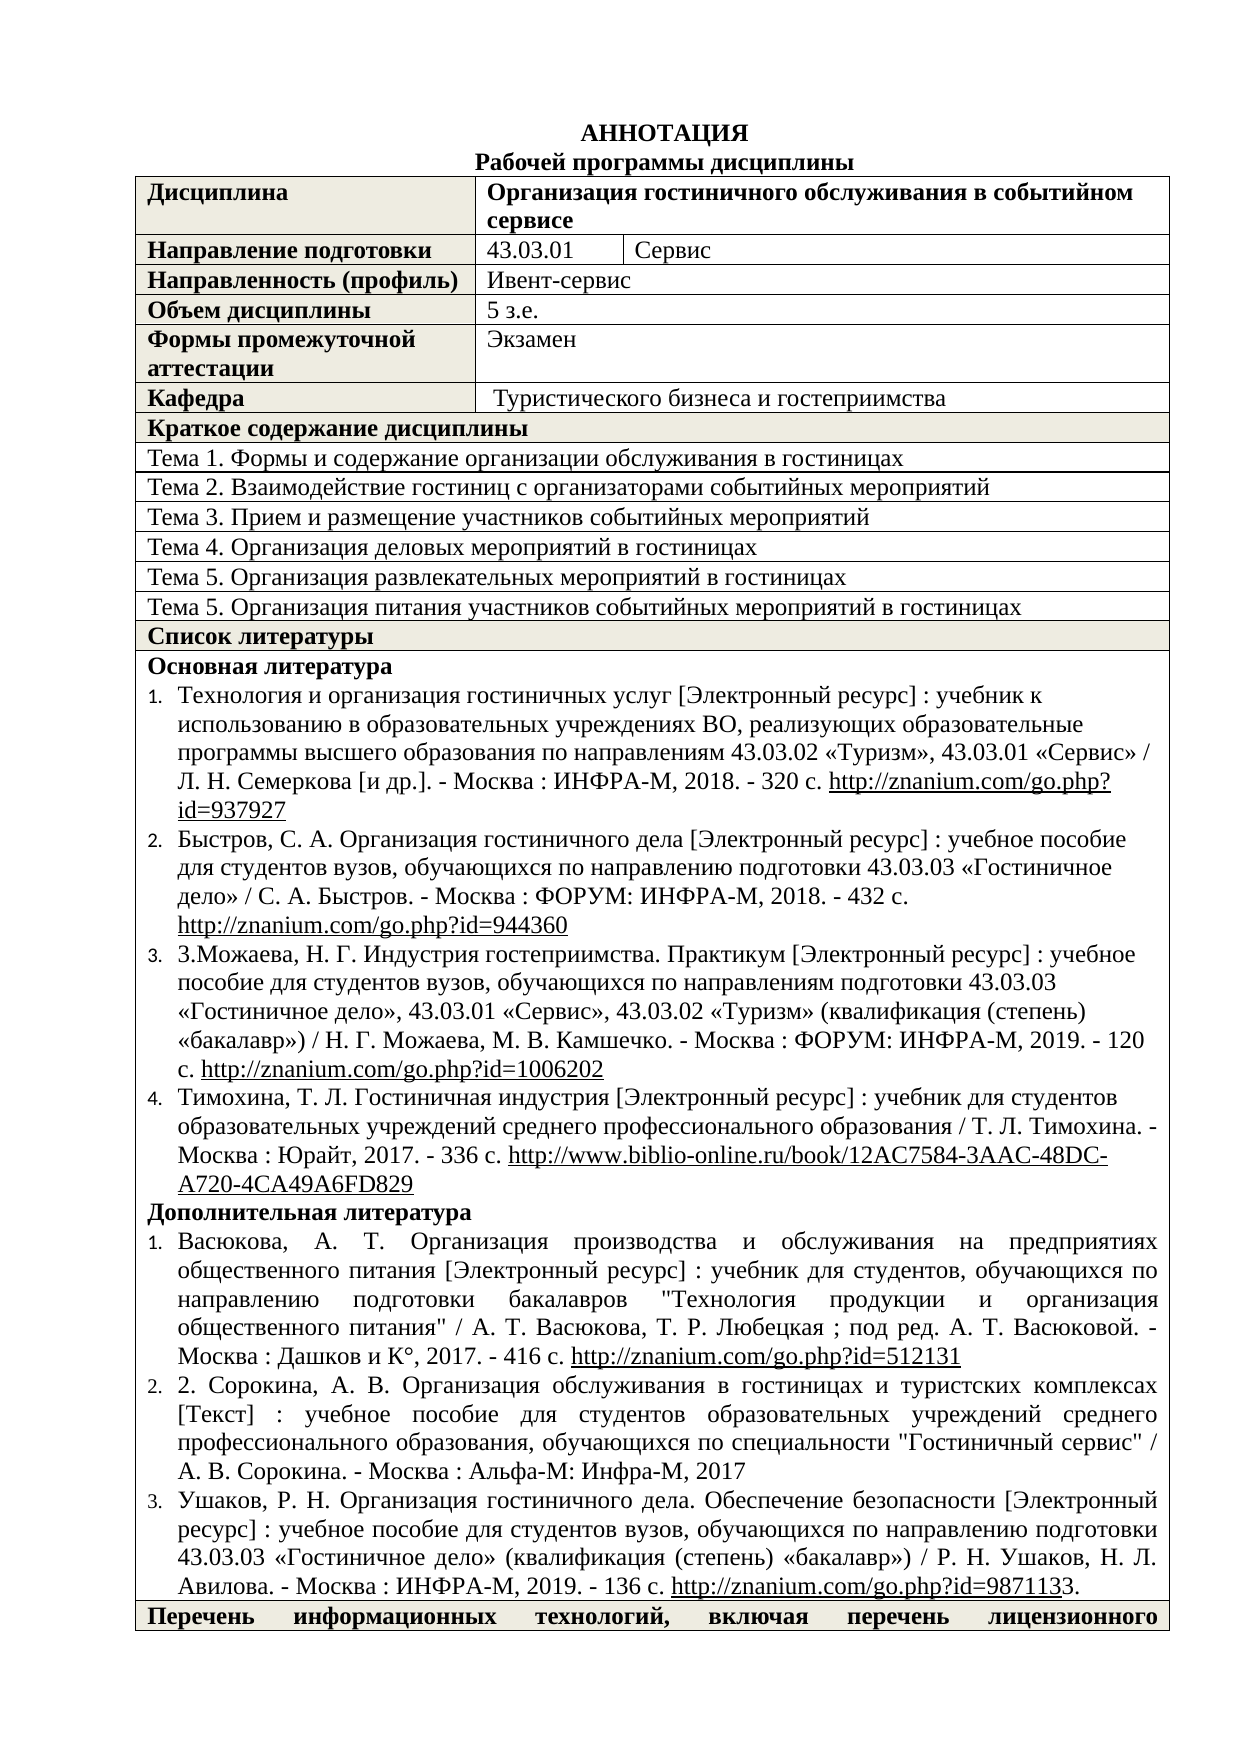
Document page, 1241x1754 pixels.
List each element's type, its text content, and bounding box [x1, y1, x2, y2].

table_header Организация гостиничного обслуживания в событийном сервисе [476, 177, 1169, 234]
table_cell Кафедра [136, 383, 475, 412]
table_cell Формы промежуточной аттестации [136, 325, 475, 382]
table_cell 43.03.01 [476, 235, 623, 264]
text Рабочей программы дисциплины [177, 147, 1152, 176]
table_cell Ивент-сервис [476, 265, 1169, 294]
table_cell Объем дисциплины [136, 295, 475, 323]
table_cell Направленность (профиль) [136, 265, 475, 294]
table_cell Тема 5. Организация развлекательных мероприятий в гостиницах [136, 562, 1169, 591]
table_cell Направление подготовки [136, 235, 475, 264]
table_cell Тема 2. Взаимодействие гостиниц с организаторами событийных мероприятий [136, 473, 1169, 501]
table_cell Тема 4. Организация деловых мероприятий в гостиницах [136, 532, 1169, 561]
table_cell Сервис [624, 235, 1169, 264]
table_cell Тема 3. Прием и размещение участников событийных мероприятий [136, 502, 1169, 531]
table_cell Основная литература Технология и организация гостиничных услуг [Электронный ресурс] : учебник к использованию в образовательных учреждениях ВО, реализующих образовательные программы высшего образования по направлениям 43.03.02 «Туризм», 43.03.01 «Сервис» / Л. Н. Семеркова [и др.]. - Москва : ИНФРА-М, 2018. - 320 с. http://znanium.com/go.php?id=937927 Быстров, С. А. Организация гостиничного дела [Электронный ресурс] : учебное пособие для студентов вузов, обучающихся по направлению подготовки 43.03.03 «Гостиничное дело» / С. А. Быстров. - Москва : ФОРУМ: ИНФРА-М, 2018. - 432 с. http://znanium.com/go.php?id=944360 3.Можаева, Н. Г. Индустрия гостеприимства. Практикум [Электронный ресурс] : учебное пособие для студентов вузов, обучающихся по направлениям подготовки 43.03.03 «Гостиничное дело», 43.03.01 «Сервис», 43.03.02 «Туризм» (квалификация (степень) «бакалавр») / Н. Г. Можаева, М. В. Камшечко. - Москва : ФОРУМ: ИНФРА-М, 2019. - 120 с. http://znanium.com/go.php?id=1006202 Тимохина, Т. Л. Гостиничная индустрия [Электронный ресурс] : учебник для студентов образовательных учреждений среднего профессионального образования / Т. Л. Тимохина. - Москва : Юрайт, 2017. - 336 с. http://www.biblio-online.ru/book/12AC7584-3AAC-48DC-A720-4CA49A6FD829 Дополнительная литература Васюкова, А. Т. Организация производства и обслуживания на предприятиях общественного питания [Электронный ресурс] : учебник для студентов, обучающихся по направлению подготовки бакалавров "Технология продукции и организация общественного питания" / А. Т. Васюкова, Т. Р. Любецкая ; под ред. А. Т. Васюковой. - Москва : Дашков и К°, 2017. - 416 с. http://znanium.com/go.php?id=512131 2. Сорокина, А. В. Организация обслуживания в гостиницах и туристских комплексах [Текст] : учебное пособие для студентов образовательных учреждений среднего профессионального образования, обучающихся по специальности "Гостиничный сервис" / А. В. Сорокина. - Москва : Альфа-М: Инфра-М, 2017 Ушаков, Р. Н. Организация гостиничного дела. Обеспечение безопасности [Электронный ресурс] : учебное пособие для студентов вузов, обучающихся по направлению подготовки 43.03.03 «Гостиничное дело» (квалификация (степень) «бакалавр») / Р. Н. Ушаков, Н. Л. Авилова. - Москва : ИНФРА-М, 2019. - 136 с. http://znanium.com/go.php?id=9871133. [136, 651, 1169, 1600]
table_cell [136, 1601, 1169, 1630]
table_cell Список литературы [136, 621, 1169, 650]
table_cell Туристического бизнеса и гостеприимства [476, 383, 1169, 412]
table_cell Тема 1. Формы и содержание организации обслуживания в гостиницах [136, 443, 1169, 471]
table_cell Тема 5. Организация питания участников событийных мероприятий в гостиницах [136, 592, 1169, 620]
table_header Дисциплина [136, 177, 475, 234]
text АННОТАЦИЯ [177, 118, 1152, 147]
table_cell Краткое содержание дисциплины [136, 413, 1169, 442]
table_cell Экзамен [476, 325, 1169, 382]
table_cell 5 з.е. [476, 295, 1169, 323]
